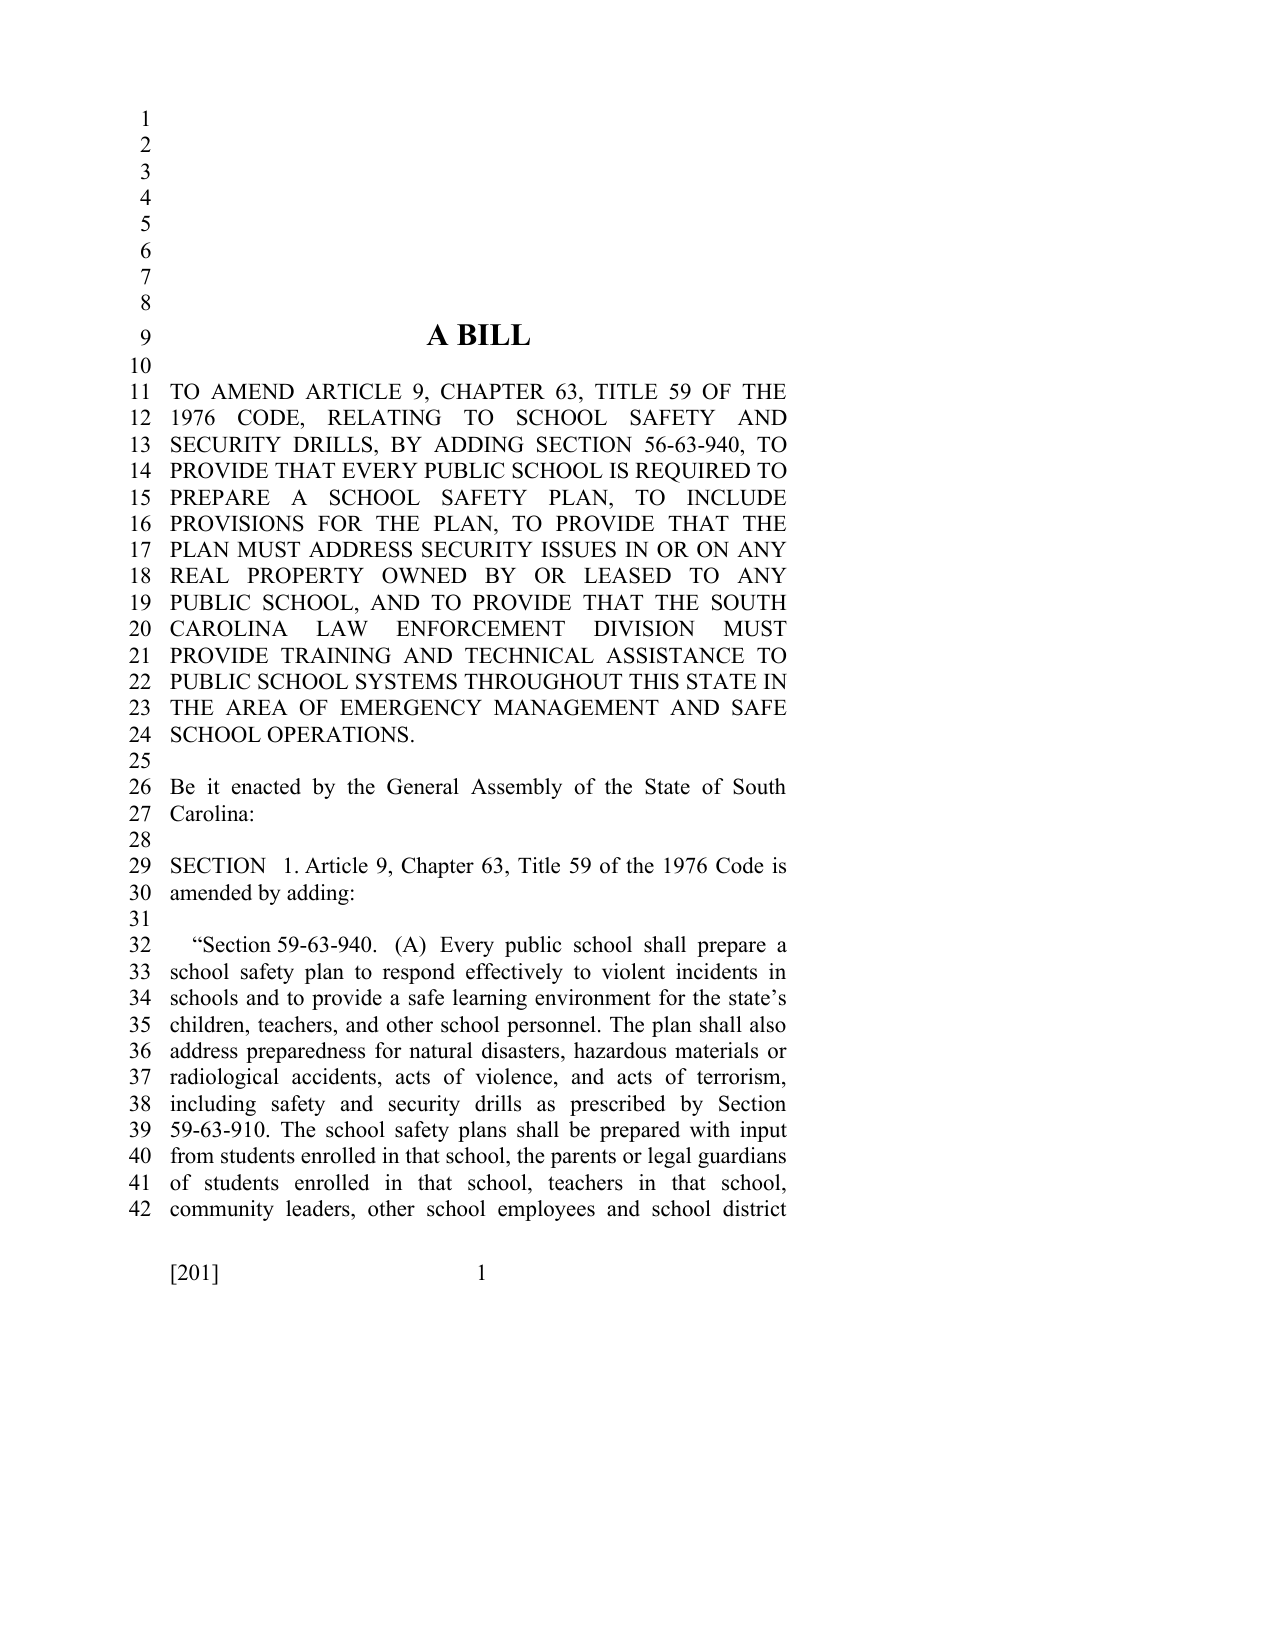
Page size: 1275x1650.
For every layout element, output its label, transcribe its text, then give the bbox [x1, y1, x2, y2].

text SECTION 1. Article 9, Chapter 63, Title 59 of the 1976 Code is amended by adding: [169, 852, 787, 905]
text Be it enacted by the General Assembly of the State of South Carolina: [169, 773, 787, 826]
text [169, 932, 787, 1221]
text A BILL [169, 316, 787, 352]
text TO AMEND ARTICLE 9, CHAPTER 63, TITLE 59 OF THE 1976 CODE, RELATING TO SCHOOL SAFETY AND SECURITY DRILLS, BY ADDING SECTION 56-63-940, TO PROVIDE THAT EVERY PUBLIC SCHOOL IS REQUIRED TO PREPARE A SCHOOL SAFETY PLAN, TO INCLUDE PROVISIONS FOR THE PLAN, TO PROVIDE THAT THE PLAN MUST ADDRESS SECURITY ISSUES IN OR ON ANY REAL PROPERTY OWNED BY OR LEASED TO ANY PUBLIC SCHOOL, AND TO PROVIDE THAT THE SOUTH CAROLINA LAW ENFORCEMENT DIVISION MUST PROVIDE TRAINING AND TECHNICAL ASSISTANCE TO PUBLIC SCHOOL SYSTEMS THROUGHOUT THIS STATE IN THE AREA OF EMERGENCY MANAGEMENT AND SAFE SCHOOL OPERATIONS. [169, 378, 787, 747]
